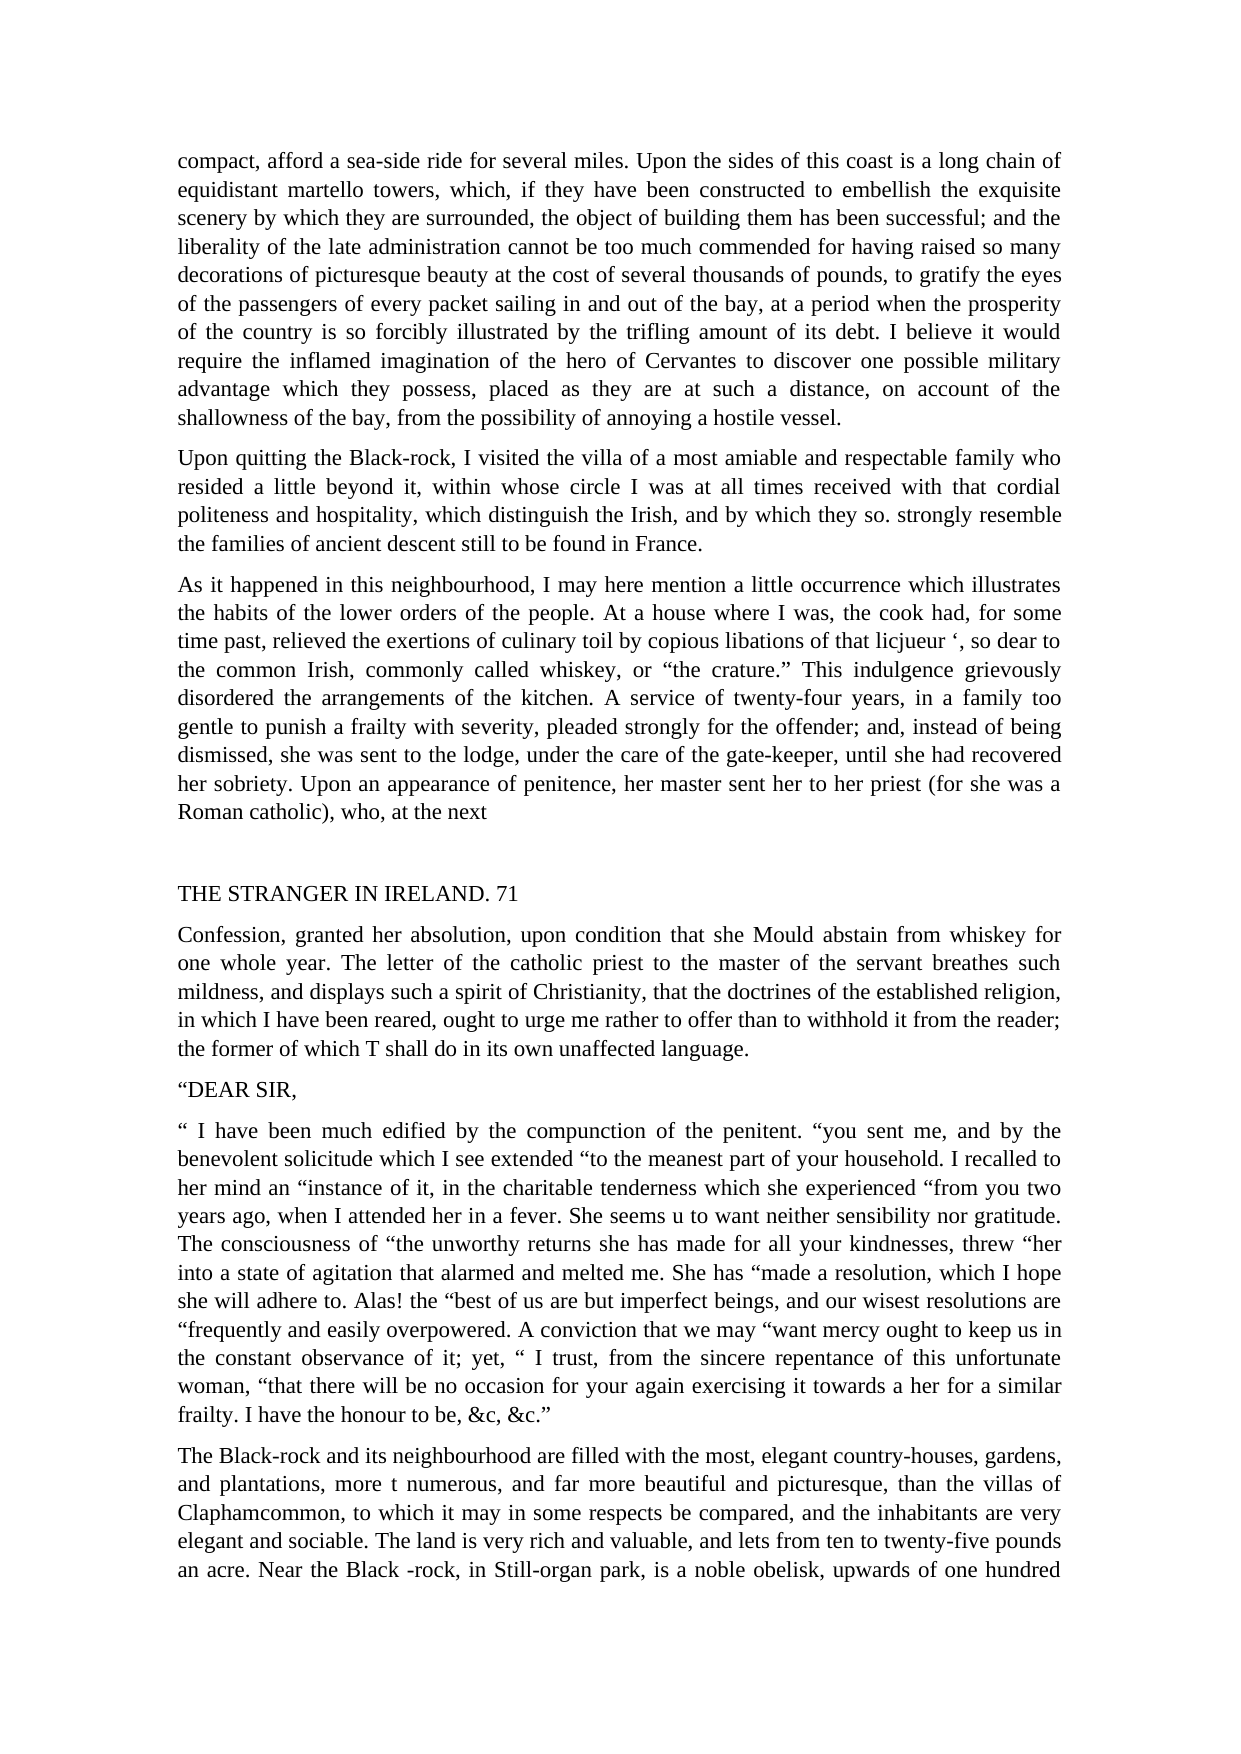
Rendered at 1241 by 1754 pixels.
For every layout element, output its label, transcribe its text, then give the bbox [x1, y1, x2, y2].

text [177, 148, 1063, 430]
text Confession, granted her absolution, upon condition that she Mould abstain from whiskey for one whole year. The letter of the catholic priest to the master of the servant breathes such mildness, and displays such a spirit of Christianity, that the doctrines of the established religion, in which I have been reared, ought to urge me rather to offer than to withhold it from the reader; the former of which T shall do in its own unaffected language. [177, 921, 1063, 1061]
text As it happened in this neighbourhood, I may here mention a little occurrence which illustrates the habits of the lower orders of the people. At a house where I was, the cook had, for some time past, relieved the exertions of culinary toil by copious libations of that licjueur ‘, so dear to the common Irish, commonly called whiskey, or “the crature.” This indulgence grievously disordered the arrangements of the kitchen. A service of twenty-four years, in a family too gentle to punish a frailty with severity, pleaded strongly for the offender; and, instead of being dismissed, she was sent to the lodge, under the care of the gate-keeper, until she had recovered her sobriety. Upon an appearance of penitence, her master sent her to her priest (for she was a Roman catholic), who, at the next [177, 571, 1063, 824]
text “ I have been much edified by the compunction of the penitent. “you sent me, and by the benevolent solicitude which I see extended “to the meanest part of your household. I recalled to her mind an “instance of it, in the charitable tenderness which she experienced “from you two years ago, when I attended her in a fever. She seems u to want neither sensibility nor gratitude. The consciousness of “the unworthy returns she has made for all your kindnesses, threw “her into a state of agitation that alarmed and melted me. She has “made a resolution, which I hope she will adhere to. Alas! the “best of us are but imperfect beings, and our wisest resolutions are “frequently and easily overpowered. A conviction that we may “want mercy ought to keep us in the constant observance of it; yet, “ I trust, from the sincere repentance of this unfortunate woman, “that there will be no occasion for your again exercising it towards a her for a similar frailty. I have the honour to be, &c, &c.” [177, 1117, 1063, 1427]
text THE STRANGER IN IRELAND. 71 [177, 880, 1063, 906]
text “DEAR SIR, [177, 1076, 1063, 1102]
text Upon quitting the Black-rock, I visited the villa of a most amiable and respectable family who resided a little beyond it, within whose circle I was at all times received with that cordial politeness and hospitality, which distinguish the Irish, and by which they so. strongly resemble the families of ancient descent still to be found in France. [177, 444, 1063, 556]
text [177, 1442, 1063, 1582]
